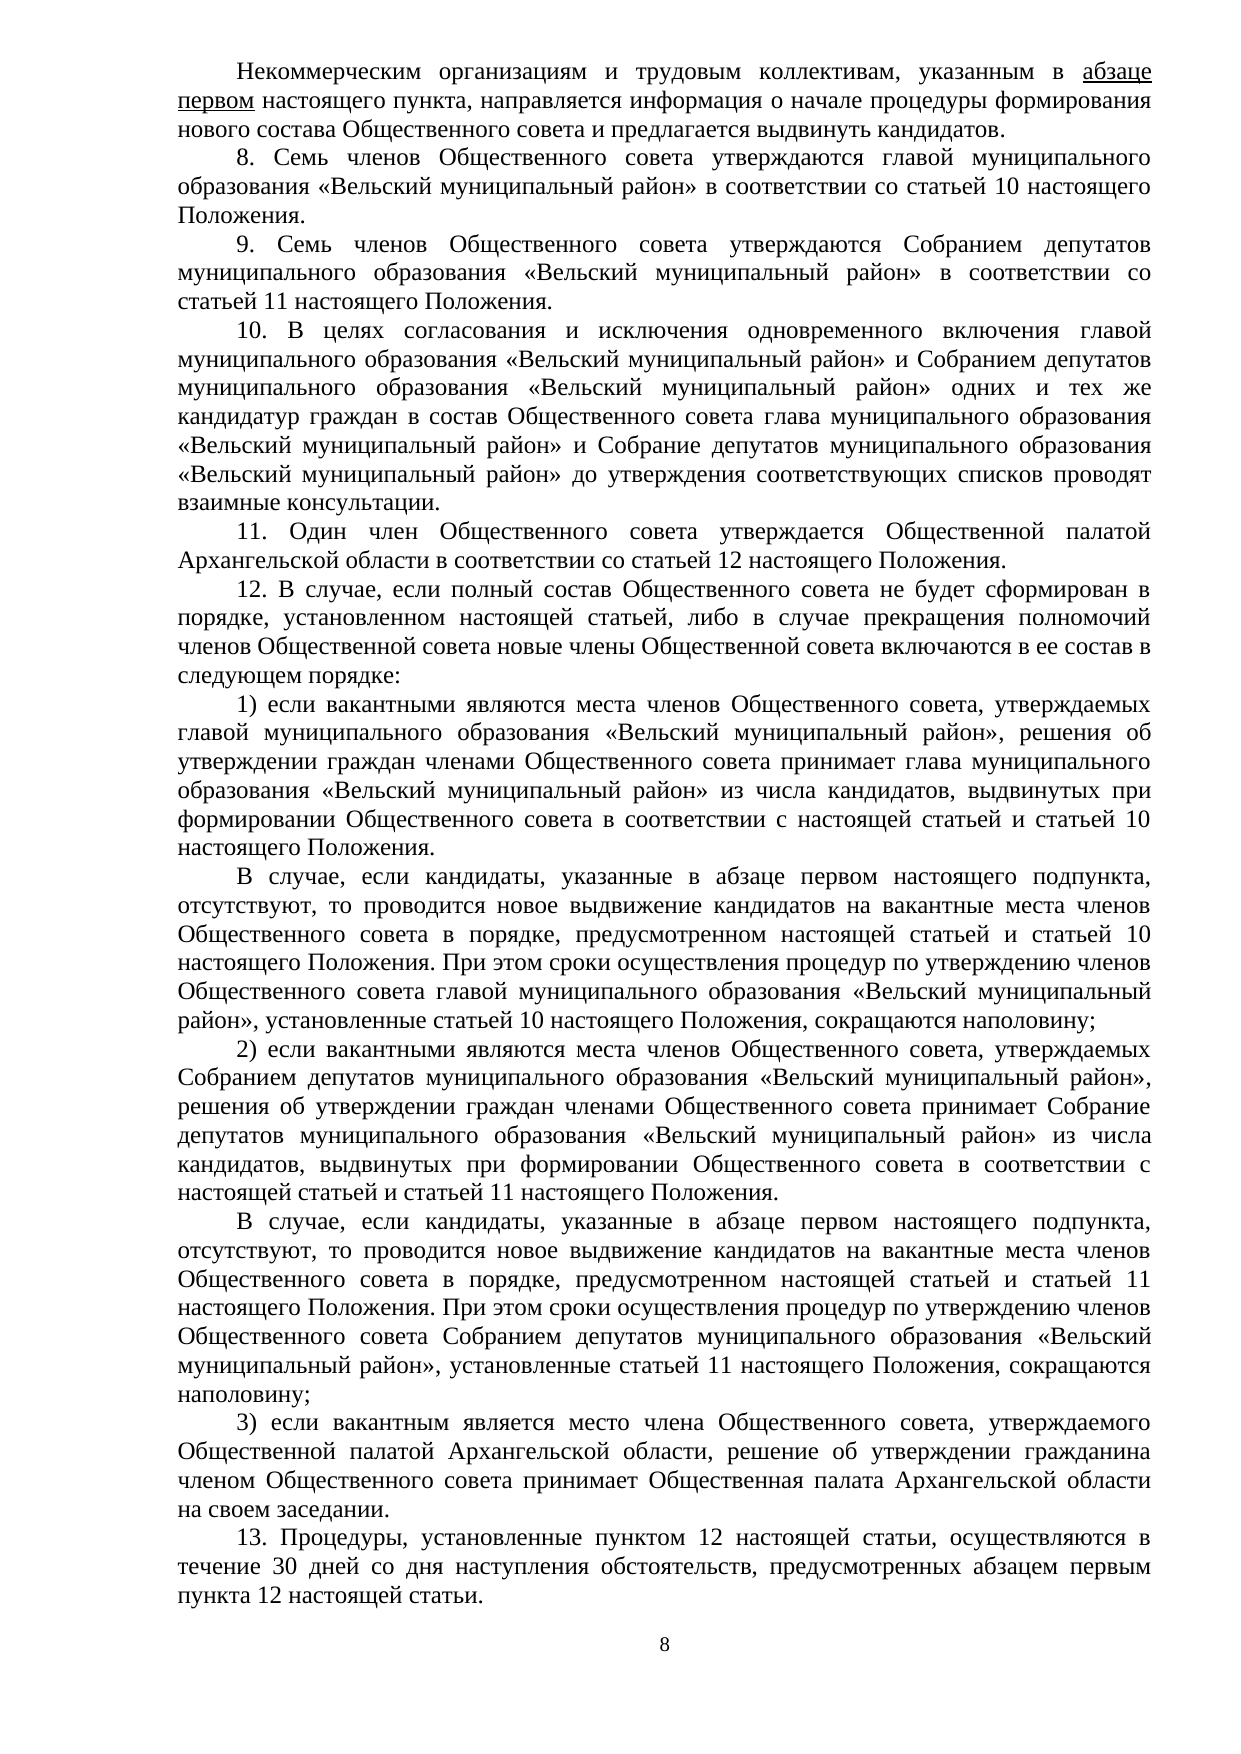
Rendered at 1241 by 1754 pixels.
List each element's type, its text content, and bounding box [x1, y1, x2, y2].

text 11. Один член Общественного совета утверждается Общественной палатой Архангельской области в соответствии со статьей 12 настоящего Положения. [177, 516, 1152, 574]
text Некоммерческим организациям и трудовым коллективам, указанным в абзаце первом настоящего пункта, направляется информация о начале процедуры формирования нового состава Общественного совета и предлагается выдвинуть кандидатов. [177, 56, 1152, 142]
text 12. В случае, если полный состав Общественного совета не будет сформирован в порядке, установленном настоящей статьей, либо в случае прекращения полномочий членов Общественной совета новые члены Общественной совета включаются в ее состав в следующем порядке: [177, 574, 1152, 689]
text В случае, если кандидаты, указанные в абзаце первом настоящего подпункта, отсутствуют, то проводится новое выдвижение кандидатов на вакантные места членов Общественного совета в порядке, предусмотренном настоящей статьей и статьей 11 настоящего Положения. При этом сроки осуществления процедур по утверждению членов Общественного совета Собранием депутатов муниципального образования «Вельский муниципальный район», установленные статьей 11 настоящего Положения, сокращаются наполовину; [177, 1206, 1152, 1407]
text 9. Семь членов Общественного совета утверждаются Собранием депутатов муниципального образования «Вельский муниципальный район» в соответствии со статьей 11 настоящего Положения. [177, 229, 1152, 315]
text 13. Процедуры, установленные пунктом 12 настоящей статьи, осуществляются в течение 30 дней со дня наступления обстоятельств, предусмотренных абзацем первым пункта 12 настоящей статьи. [177, 1522, 1152, 1609]
text 1) если вакантными являются места членов Общественного совета, утверждаемых главой муниципального образования «Вельский муниципальный район», решения об утверждении граждан членами Общественного совета принимает глава муниципального образования «Вельский муниципальный район» из числа кандидатов, выдвинутых при формировании Общественного совета в соответствии с настоящей статьей и статьей 10 настоящего Положения. [177, 689, 1152, 861]
text В случае, если кандидаты, указанные в абзаце первом настоящего подпункта, отсутствуют, то проводится новое выдвижение кандидатов на вакантные места членов Общественного совета в порядке, предусмотренном настоящей статьей и статьей 10 настоящего Положения. При этом сроки осуществления процедур по утверждению членов Общественного совета главой муниципального образования «Вельский муниципальный район», установленные статьей 10 настоящего Положения, сокращаются наполовину; [177, 861, 1152, 1034]
text 3) если вакантным является место члена Общественного совета, утверждаемого Общественной палатой Архангельской области, решение об утверждении гражданина членом Общественного совета принимает Общественная палата Архангельской области на своем заседании. [177, 1407, 1152, 1522]
text 2) если вакантными являются места членов Общественного совета, утверждаемых Собранием депутатов муниципального образования «Вельский муниципальный район», решения об утверждении граждан членами Общественного совета принимает Собрание депутатов муниципального образования «Вельский муниципальный район» из числа кандидатов, выдвинутых при формировании Общественного совета в соответствии с настоящей статьей и статьей 11 настоящего Положения. [177, 1034, 1152, 1206]
text 10. В целях согласования и исключения одновременного включения главой муниципального образования «Вельский муниципальный район» и Собранием депутатов муниципального образования «Вельский муниципальный район» одних и тех же кандидатур граждан в состав Общественного совета глава муниципального образования «Вельский муниципальный район» и Собрание депутатов муниципального образования «Вельский муниципальный район» до утверждения соответствующих списков проводят взаимные консультации. [177, 315, 1152, 516]
text 8. Семь членов Общественного совета утверждаются главой муниципального образования «Вельский муниципальный район» в соответствии со статьей 10 настоящего Положения. [177, 142, 1152, 229]
